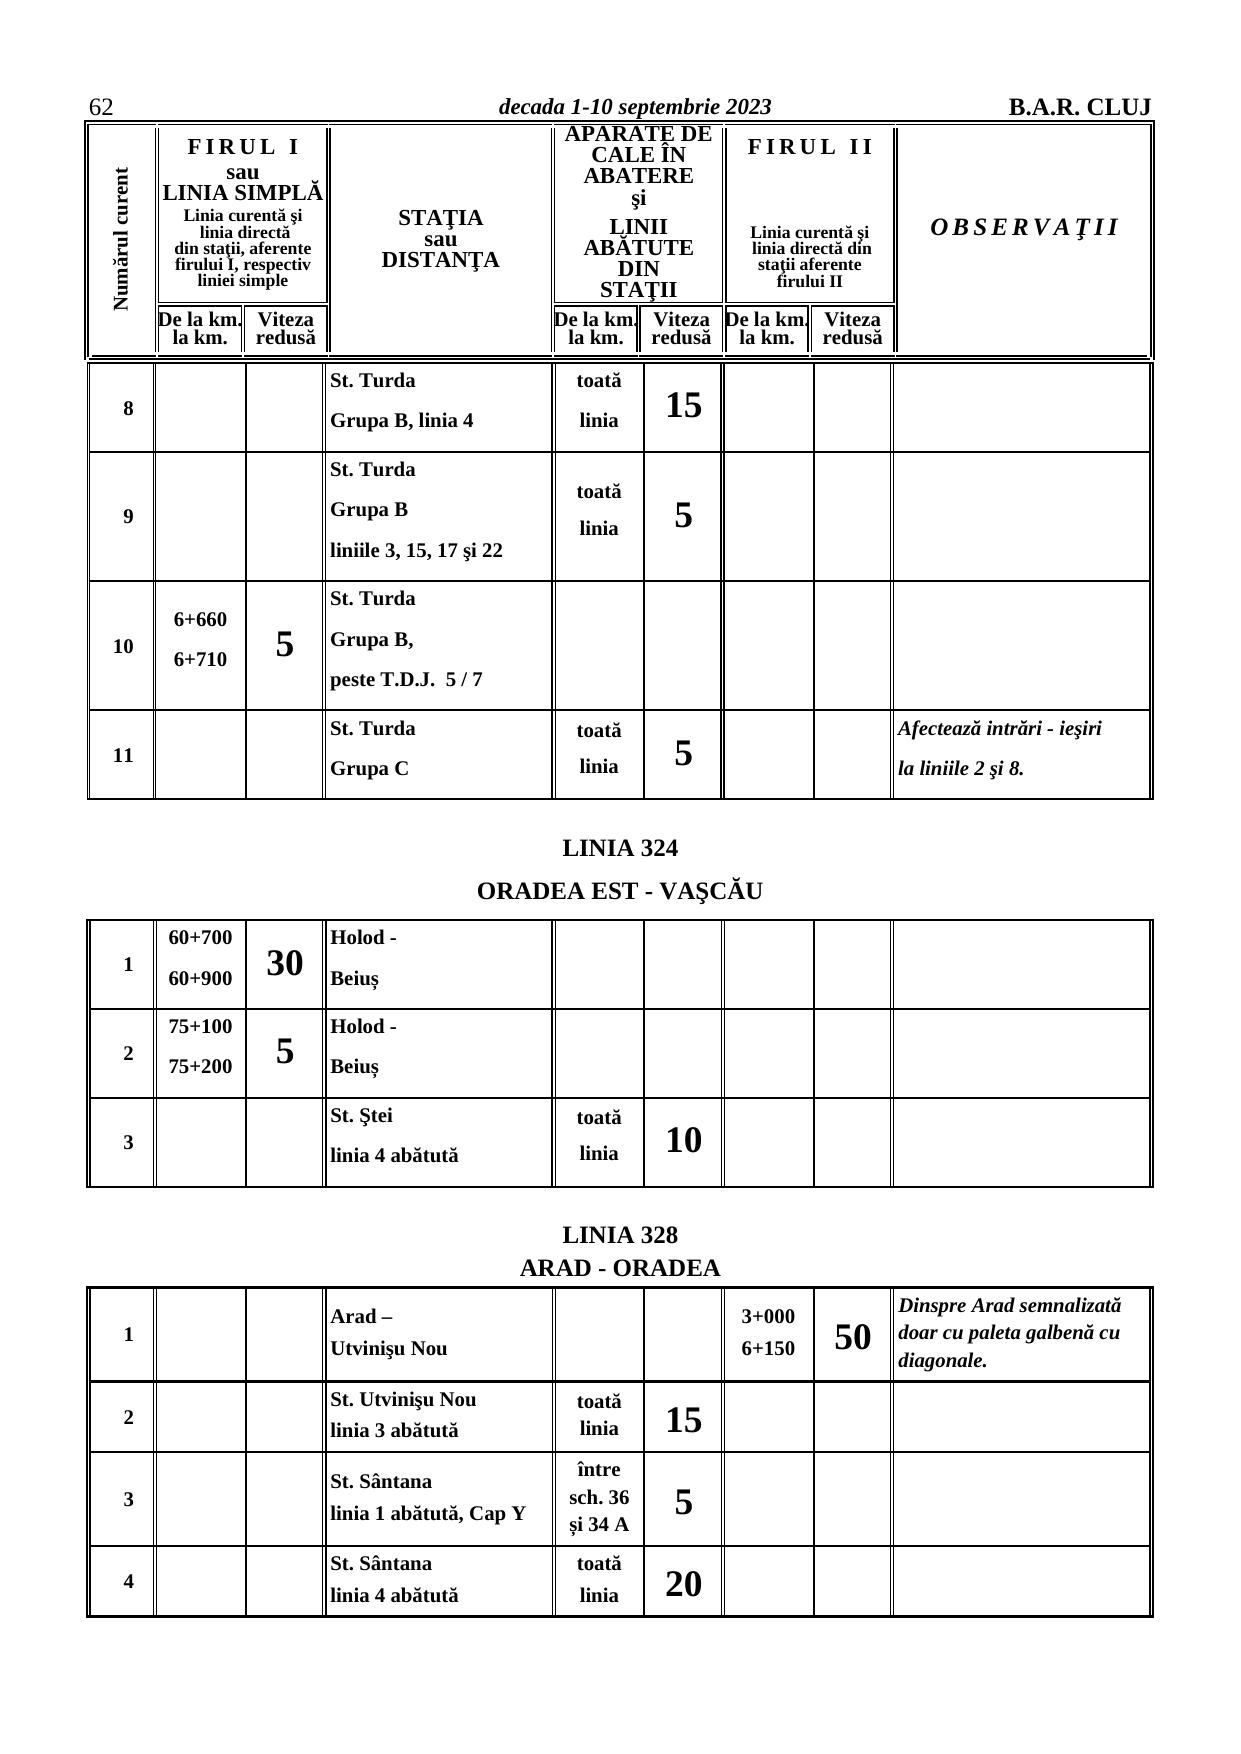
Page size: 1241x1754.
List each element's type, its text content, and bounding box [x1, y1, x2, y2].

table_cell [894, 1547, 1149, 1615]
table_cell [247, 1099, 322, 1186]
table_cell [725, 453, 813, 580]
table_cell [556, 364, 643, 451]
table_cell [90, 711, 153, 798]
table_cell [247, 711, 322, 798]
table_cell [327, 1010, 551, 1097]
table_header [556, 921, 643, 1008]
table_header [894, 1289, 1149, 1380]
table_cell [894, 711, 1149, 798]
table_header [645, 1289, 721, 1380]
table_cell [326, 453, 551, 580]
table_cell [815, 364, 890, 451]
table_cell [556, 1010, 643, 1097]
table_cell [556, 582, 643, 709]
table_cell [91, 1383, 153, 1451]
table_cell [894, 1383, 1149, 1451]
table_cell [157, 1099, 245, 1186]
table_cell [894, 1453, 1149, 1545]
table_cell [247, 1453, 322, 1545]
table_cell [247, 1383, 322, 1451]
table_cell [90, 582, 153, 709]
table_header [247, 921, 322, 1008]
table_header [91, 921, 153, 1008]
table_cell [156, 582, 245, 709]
subtitle ORADEA EST - VAŞCĂU [89, 876, 1152, 904]
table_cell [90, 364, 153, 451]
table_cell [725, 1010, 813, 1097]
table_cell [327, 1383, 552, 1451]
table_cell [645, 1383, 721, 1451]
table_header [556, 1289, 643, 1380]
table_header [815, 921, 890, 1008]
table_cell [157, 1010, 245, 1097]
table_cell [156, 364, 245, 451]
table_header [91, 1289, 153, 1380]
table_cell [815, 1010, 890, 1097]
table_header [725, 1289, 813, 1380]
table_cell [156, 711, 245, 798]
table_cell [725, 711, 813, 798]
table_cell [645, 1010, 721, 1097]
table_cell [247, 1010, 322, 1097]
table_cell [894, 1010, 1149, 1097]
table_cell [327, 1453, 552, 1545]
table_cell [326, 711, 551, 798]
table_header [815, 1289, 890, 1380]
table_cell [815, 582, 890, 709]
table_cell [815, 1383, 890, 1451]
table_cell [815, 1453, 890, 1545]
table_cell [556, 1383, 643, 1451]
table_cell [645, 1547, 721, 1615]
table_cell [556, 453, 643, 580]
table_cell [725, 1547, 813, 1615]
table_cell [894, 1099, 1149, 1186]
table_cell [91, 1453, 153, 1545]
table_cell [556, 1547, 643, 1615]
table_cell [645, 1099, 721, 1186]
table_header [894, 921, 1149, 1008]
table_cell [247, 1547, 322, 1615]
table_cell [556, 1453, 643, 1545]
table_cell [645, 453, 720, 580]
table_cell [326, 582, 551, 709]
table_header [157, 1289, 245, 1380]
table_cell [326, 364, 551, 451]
subtitle ARAD - ORADEA [89, 1253, 1152, 1282]
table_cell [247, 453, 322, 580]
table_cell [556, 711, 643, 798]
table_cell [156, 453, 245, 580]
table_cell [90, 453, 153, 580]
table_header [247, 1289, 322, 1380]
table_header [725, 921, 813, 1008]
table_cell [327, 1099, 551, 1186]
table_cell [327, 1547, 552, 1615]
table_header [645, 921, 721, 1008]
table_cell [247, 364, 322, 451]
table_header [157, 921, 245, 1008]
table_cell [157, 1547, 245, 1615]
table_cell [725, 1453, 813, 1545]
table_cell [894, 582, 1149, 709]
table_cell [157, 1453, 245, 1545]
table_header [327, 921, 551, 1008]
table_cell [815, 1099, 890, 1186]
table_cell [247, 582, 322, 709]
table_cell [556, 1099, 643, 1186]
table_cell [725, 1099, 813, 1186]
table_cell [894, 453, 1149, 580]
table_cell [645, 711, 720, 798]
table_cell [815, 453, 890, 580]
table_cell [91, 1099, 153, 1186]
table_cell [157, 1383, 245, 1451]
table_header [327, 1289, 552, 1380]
subtitle LINIA 324 [89, 833, 1152, 861]
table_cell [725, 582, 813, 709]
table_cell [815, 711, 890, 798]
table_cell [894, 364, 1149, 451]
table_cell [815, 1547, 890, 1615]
subtitle LINIA 328 [89, 1220, 1152, 1249]
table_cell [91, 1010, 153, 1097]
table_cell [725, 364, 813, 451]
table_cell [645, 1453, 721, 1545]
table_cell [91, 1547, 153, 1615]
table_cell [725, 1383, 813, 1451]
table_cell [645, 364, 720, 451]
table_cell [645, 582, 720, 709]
